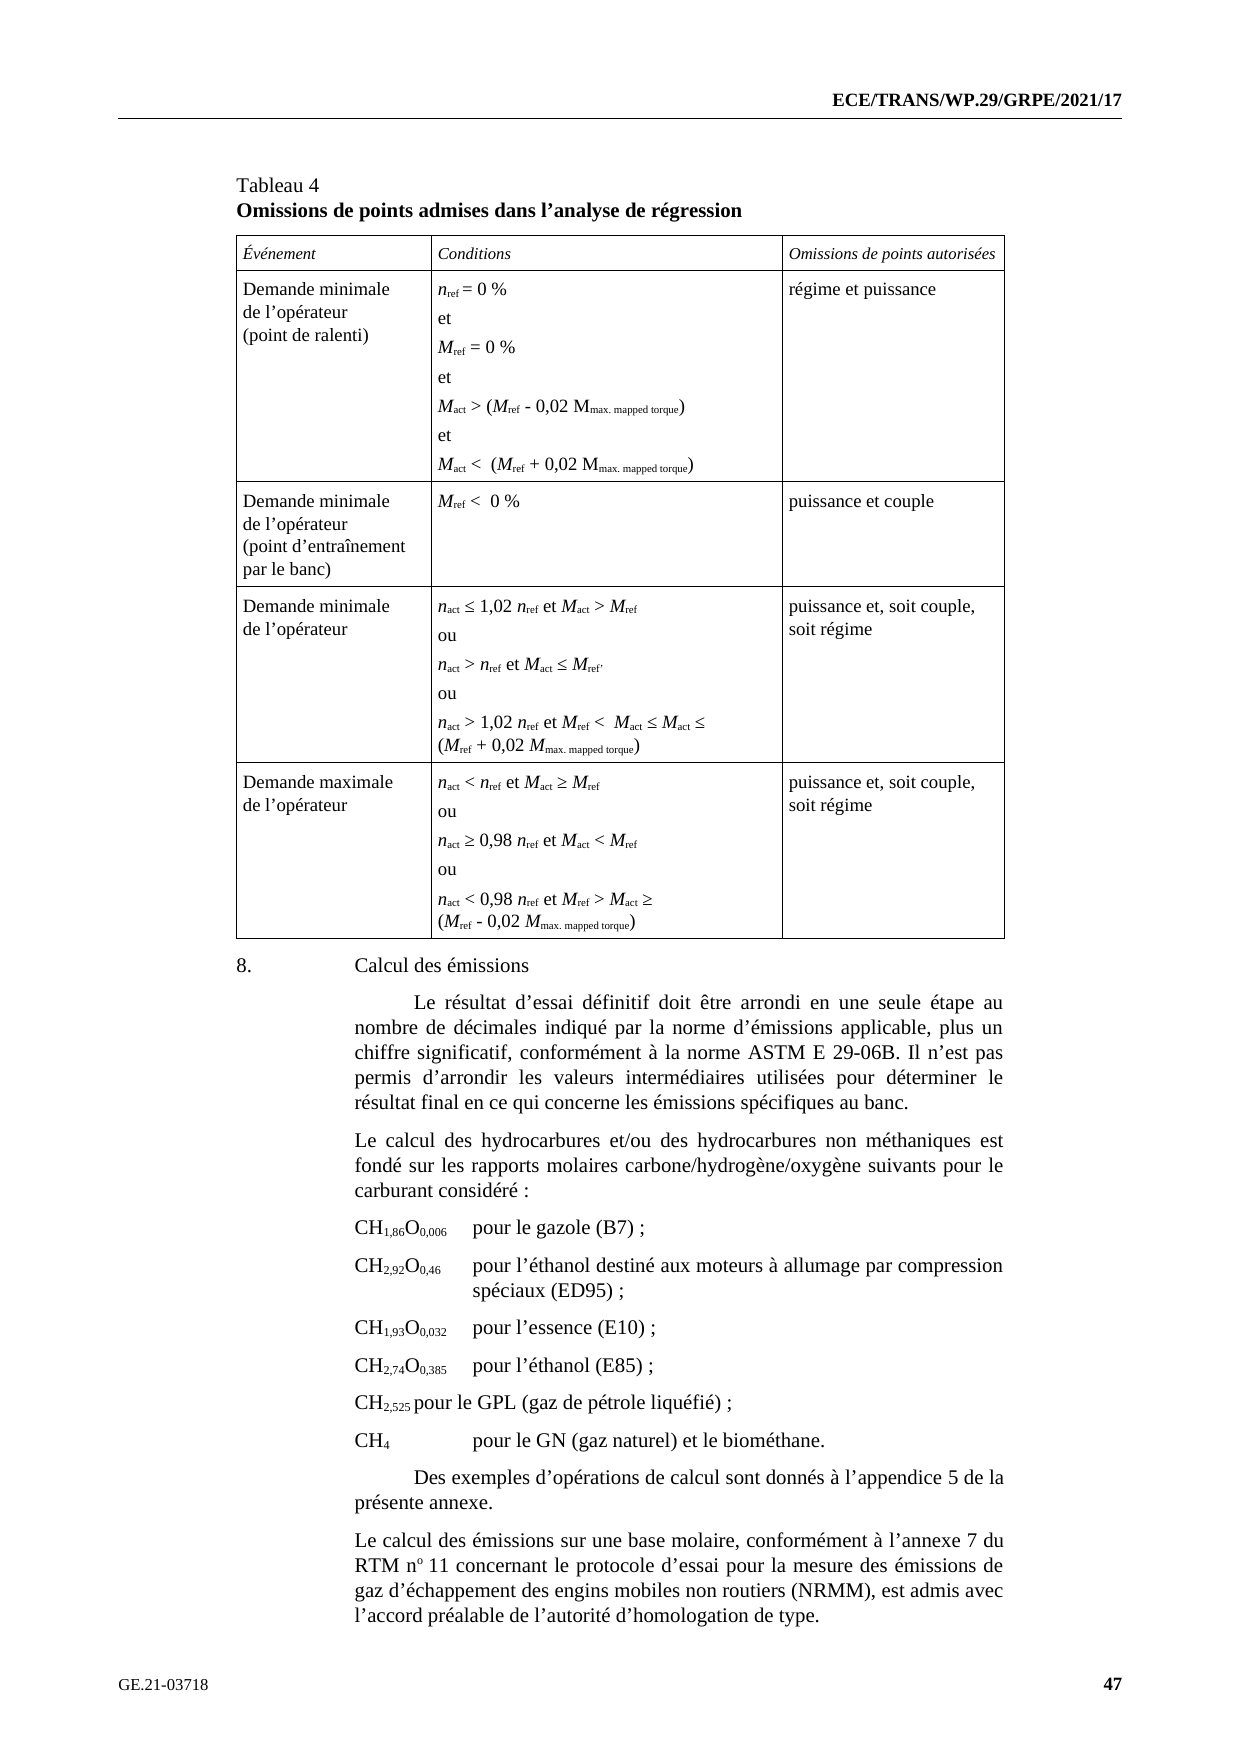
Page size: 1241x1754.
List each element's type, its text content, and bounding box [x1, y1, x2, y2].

table_cell Demande minimale de l’opérateur (point d’entraînement par le banc) [237, 482, 431, 586]
table_cell puissance et, soit couple, soit régime [783, 587, 1004, 762]
text Le calcul des hydrocarbures et/ou des hydrocarbures non méthaniques est fondé sur les rapports molaires carbone/hydrogène/oxygène suivants pour le carburant considéré : [354, 1127, 1004, 1202]
table_cell puissance et couple [783, 482, 1004, 586]
text 8. Calcul des émissions [236, 952, 1004, 977]
text Le calcul des émissions sur une base molaire, conformément à l’annexe 7 du RTM no 11 concernant le protocole d’essai pour la mesure des émissions de gaz d’échappement des engins mobiles non routiers (NRMM), est admis avec l’accord préalable de l’autorité d’homologation de type. [354, 1527, 1004, 1627]
text Le résultat d’essai définitif doit être arrondi en une seule étape au nombre de décimales indiqué par la norme d’émissions applicable, plus un chiffre significatif, conformément à la norme ASTM E 29-06B. Il n’est pas permis d’arrondir les valeurs intermédiaires utilisées pour déterminer le résultat final en ce qui concerne les émissions spécifiques au banc. [354, 989, 1004, 1114]
text Des exemples d’opérations de calcul sont donnés à l’appendice 5 de la présente annexe. [354, 1464, 1004, 1514]
table_header Événement [237, 236, 431, 269]
table_cell régime et puissance [783, 271, 1004, 481]
table_cell Demande minimale de l’opérateur [237, 587, 431, 762]
table_cell nref = 0 % et Mref = 0 % et Mact > (Mref - 0,02 Mmax. mapped torque) et Mact < (Mref + 0,02 Mmax. mapped torque) [432, 271, 782, 481]
text CH1,86O0,006 pour le gazole (B7) ; [354, 1214, 1004, 1239]
text CH1,93O0,032 pour l’essence (E10) ; [354, 1314, 1004, 1339]
table_header Conditions [432, 236, 782, 269]
table_cell Demande maximale de l’opérateur [237, 763, 431, 938]
text Tableau 4 Omissions de points admises dans l’analyse de régression [118, 173, 1004, 223]
table_cell puissance et, soit couple, soit régime [783, 763, 1004, 938]
table_cell Demande minimale de l’opérateur (point de ralenti) [237, 271, 431, 481]
text CH4 pour le GN (gaz naturel) et le biométhane. [354, 1427, 1004, 1452]
text CH2,74O0,385 pour l’éthanol (E85) ; [354, 1352, 1004, 1377]
text CH2,525 pour le GPL (gaz de pétrole liquéfié) ; [354, 1389, 1004, 1414]
table_cell nact ≤ 1,02 nref et Mact > Mref ou nact > nref et Mact ≤ Mref’ ou nact > 1,02 nref et Mref < Mact ≤ Mact ≤ (Mref + 0,02 Mmax. mapped torque) [432, 587, 782, 762]
table_cell nact < nref et Mact ≥ Mref ou nact ≥ 0,98 nref et Mact < Mref ou nact < 0,98 nref et Mref > Mact ≥ (Mref - 0,02 Mmax. mapped torque) [432, 763, 782, 938]
text CH2,92O0,46 pour l’éthanol destiné aux moteurs à allumage par compression spéciaux (ED95) ; [354, 1252, 1004, 1302]
table_header Omissions de points autorisées [783, 236, 1004, 269]
table_cell Mref < 0 % [432, 482, 782, 586]
